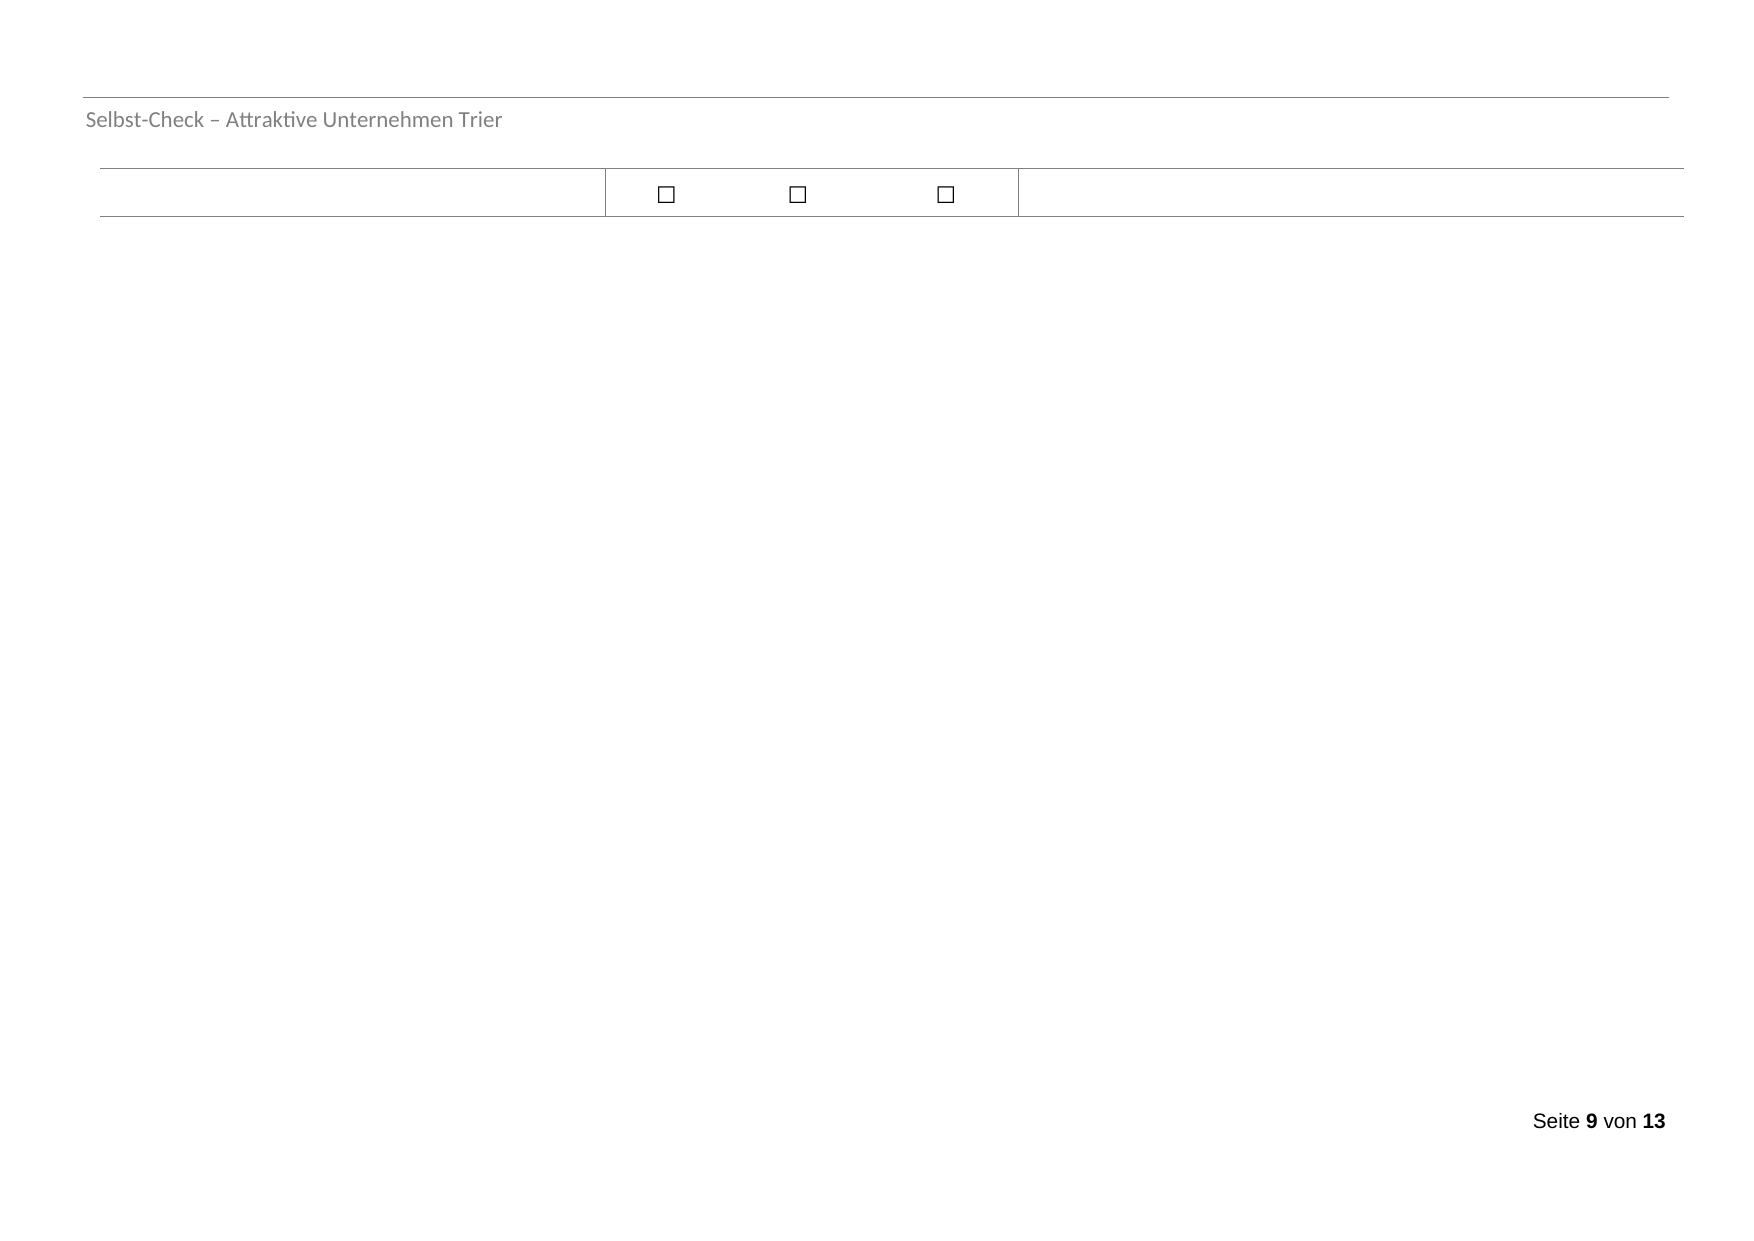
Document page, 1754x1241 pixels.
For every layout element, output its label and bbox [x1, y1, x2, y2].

table_cell [606, 169, 742, 216]
table_cell [898, 169, 1018, 216]
table_cell [100, 169, 605, 216]
table_cell [743, 169, 898, 216]
table_cell [1019, 169, 1683, 216]
